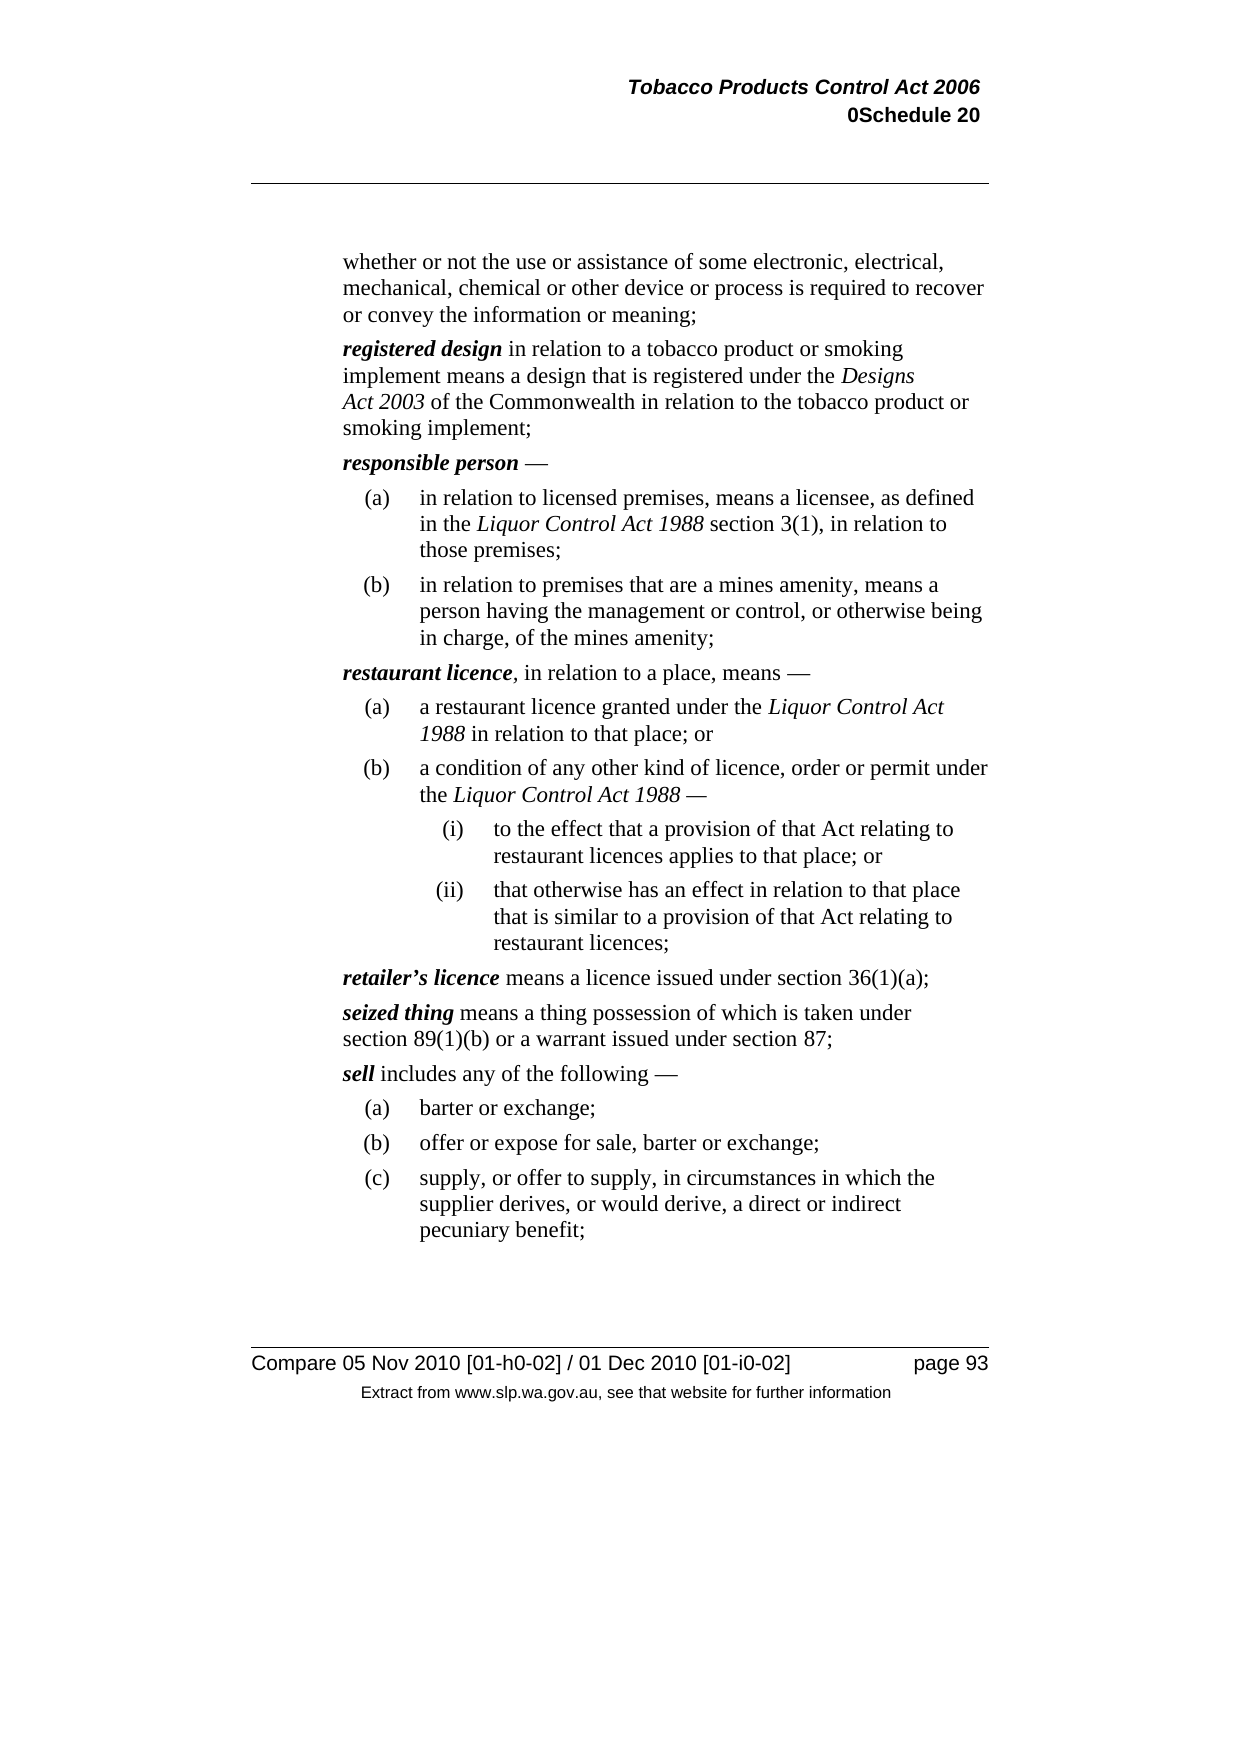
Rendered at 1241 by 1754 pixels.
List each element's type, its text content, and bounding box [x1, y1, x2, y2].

text responsible person — [251, 449, 989, 476]
text (c) supply, or offer to supply, in circumstances in which the supplier derives, or would derive, a direct or indirect pecuniary benefit; [251, 1164, 989, 1243]
text (a) barter or exchange; [251, 1094, 989, 1121]
text (b) a condition of any other kind of licence, order or permit under the Liquor Control Act 1988 — [251, 754, 989, 807]
text retailer’s licence means a licence issued under section 36(1)(a); [251, 964, 989, 990]
text restaurant licence, in relation to a place, means — [251, 659, 989, 685]
text registered design in relation to a tobacco product or smoking implement means a design that is registered under the Designs Act 2003 of the Commonwealth in relation to the tobacco product or smoking implement; [251, 335, 989, 441]
text (ii) that otherwise has an effect in relation to that place that is similar to a provision of that Act relating to restaurant licences; [251, 876, 989, 956]
text (a) a restaurant licence granted under the Liquor Control Act 1988 in relation to that place; or [251, 693, 989, 746]
text (a) in relation to licensed premises, means a licensee, as defined in the Liquor Control Act 1988 section 3(1), in relation to those premises; [251, 484, 989, 563]
text whether or not the use or assistance of some electronic, electrical, mechanical, chemical or other device or process is required to recover or convey the information or meaning; [251, 248, 989, 327]
text (i) to the effect that a provision of that Act relating to restaurant licences applies to that place; or [251, 815, 989, 868]
text sell includes any of the following — [251, 1059, 989, 1086]
text (b) offer or expose for sale, barter or exchange; [251, 1129, 989, 1155]
text seized thing means a thing possession of which is taken under section 89(1)(b) or a warrant issued under section 87; [251, 998, 989, 1051]
text (b) in relation to premises that are a mines amenity, means a person having the management or control, or otherwise being in charge, of the mines amenity; [251, 571, 989, 650]
